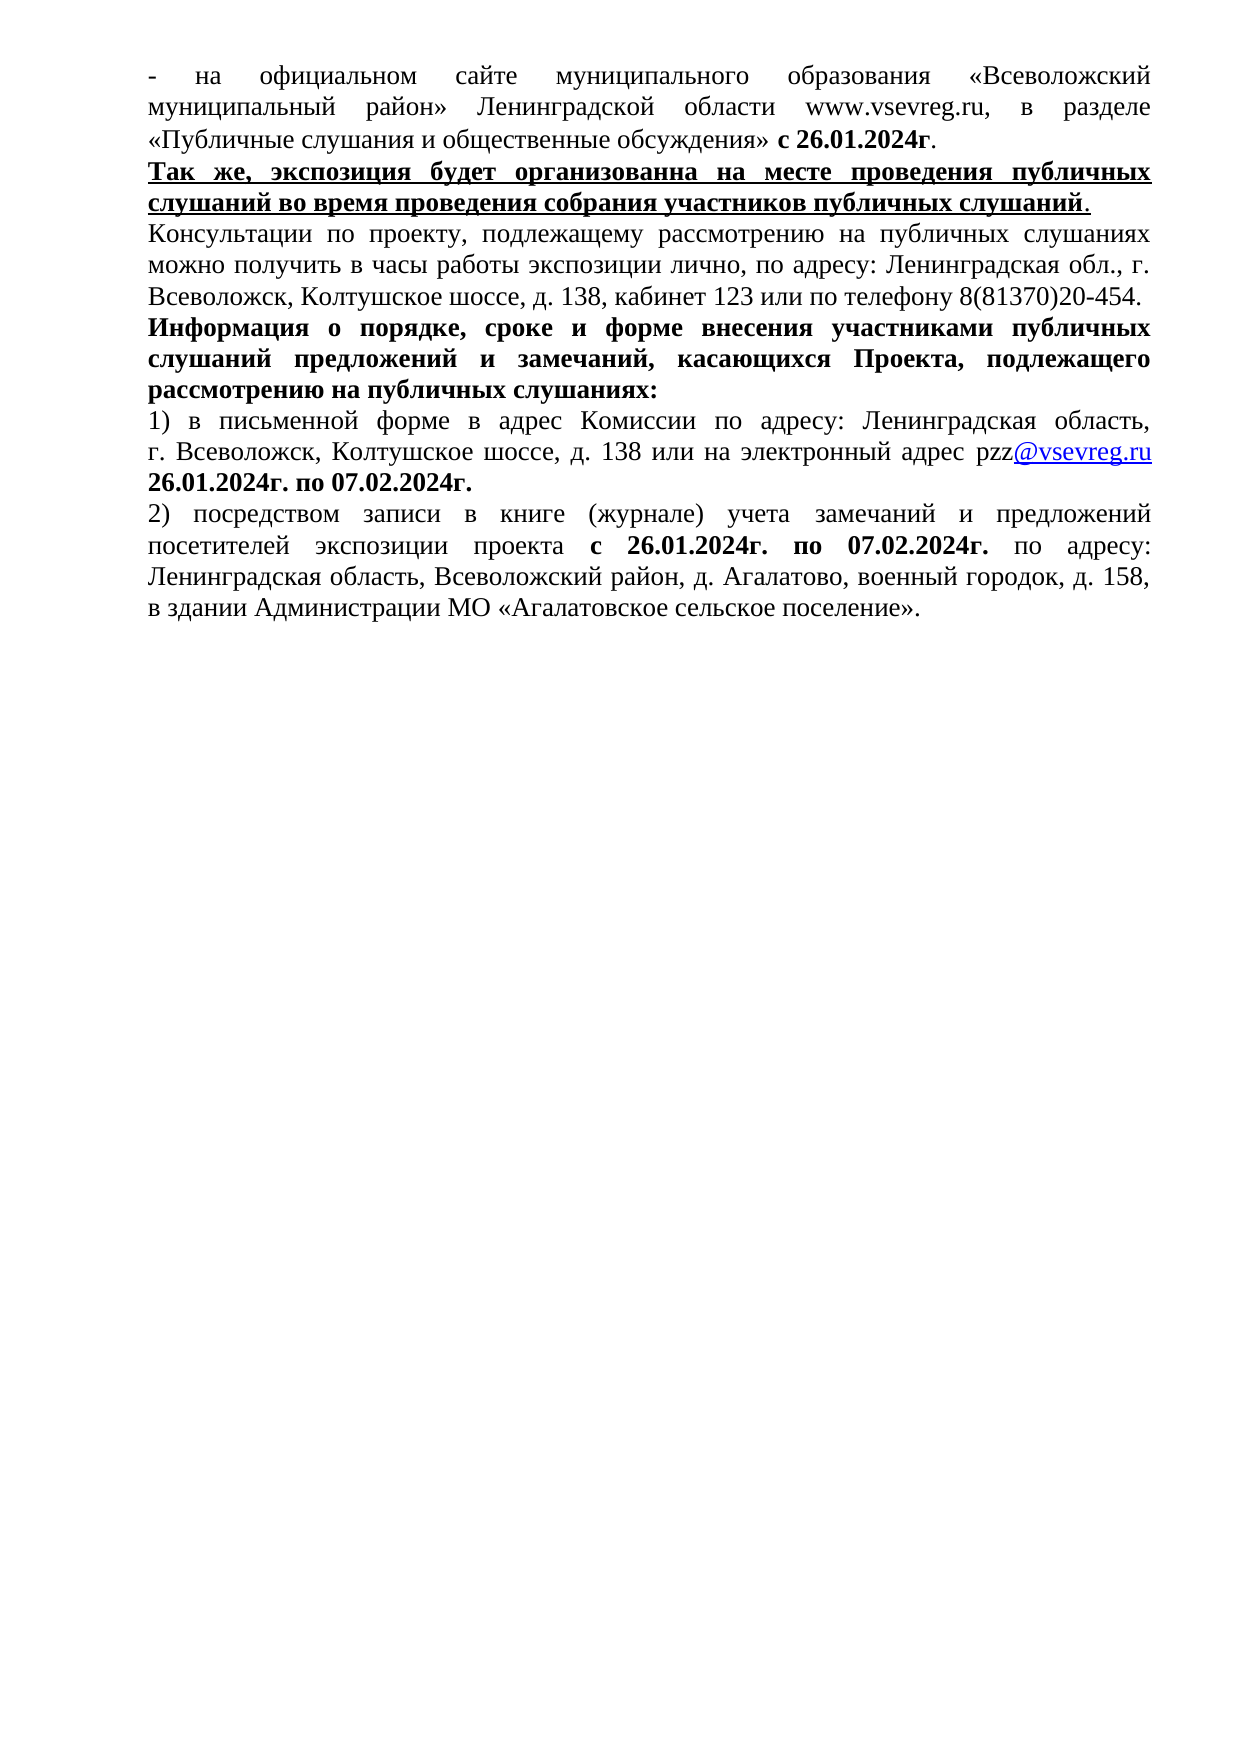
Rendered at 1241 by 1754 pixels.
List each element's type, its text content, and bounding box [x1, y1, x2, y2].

text Консультации по проекту, подлежащему рассмотрению на публичных слушаниях можно получить в часы работы экспозиции лично, по адресу: Ленинградская обл., г. Всеволожск, Колтушское шоссе, д. 138, кабинет 123 или по телефону 8(81370)20-454. [148, 217, 1152, 311]
text Так же, экспозиция будет организованна на месте проведения публичных слушаний во время проведения собрания участников публичных слушаний. [148, 155, 1152, 182]
text Так же, экспозиция будет организованна на месте проведения публичных слушаний во время проведения собрания участников публичных слушаний. [148, 184, 1152, 217]
text Информация о порядке, сроке и форме внесения участниками публичных слушаний предложений и замечаний, касающихся Проекта, подлежащего рассмотрению на публичных слушаниях: [148, 311, 1152, 404]
text 2) посредством записи в книге (журнале) учета замечаний и предложений посетителей экспозиции проекта с 26.01.2024г. по 07.02.2024г. по адресу: Ленинградская область, Всеволожский район, д. Агалатово, военный городок, д. 158, в здании Администрации МО «Агалатовское сельское поселение». [148, 498, 1152, 622]
text - на официальном сайте муниципального образования «Всеволожский муниципальный район» Ленинградской области www.vsevreg.ru, в разделе «Публичные слушания и общественные обсуждения» с 26.01.2024г. [148, 59, 1152, 155]
text 1) в письменной форме в адрес Комиссии по адресу: Ленинградская область, г. Всеволожск, Колтушское шоссе, д. 138 или на электронный адрес pzz@vsevreg.ru 26.01.2024г. по 07.02.2024г. [148, 404, 1152, 498]
